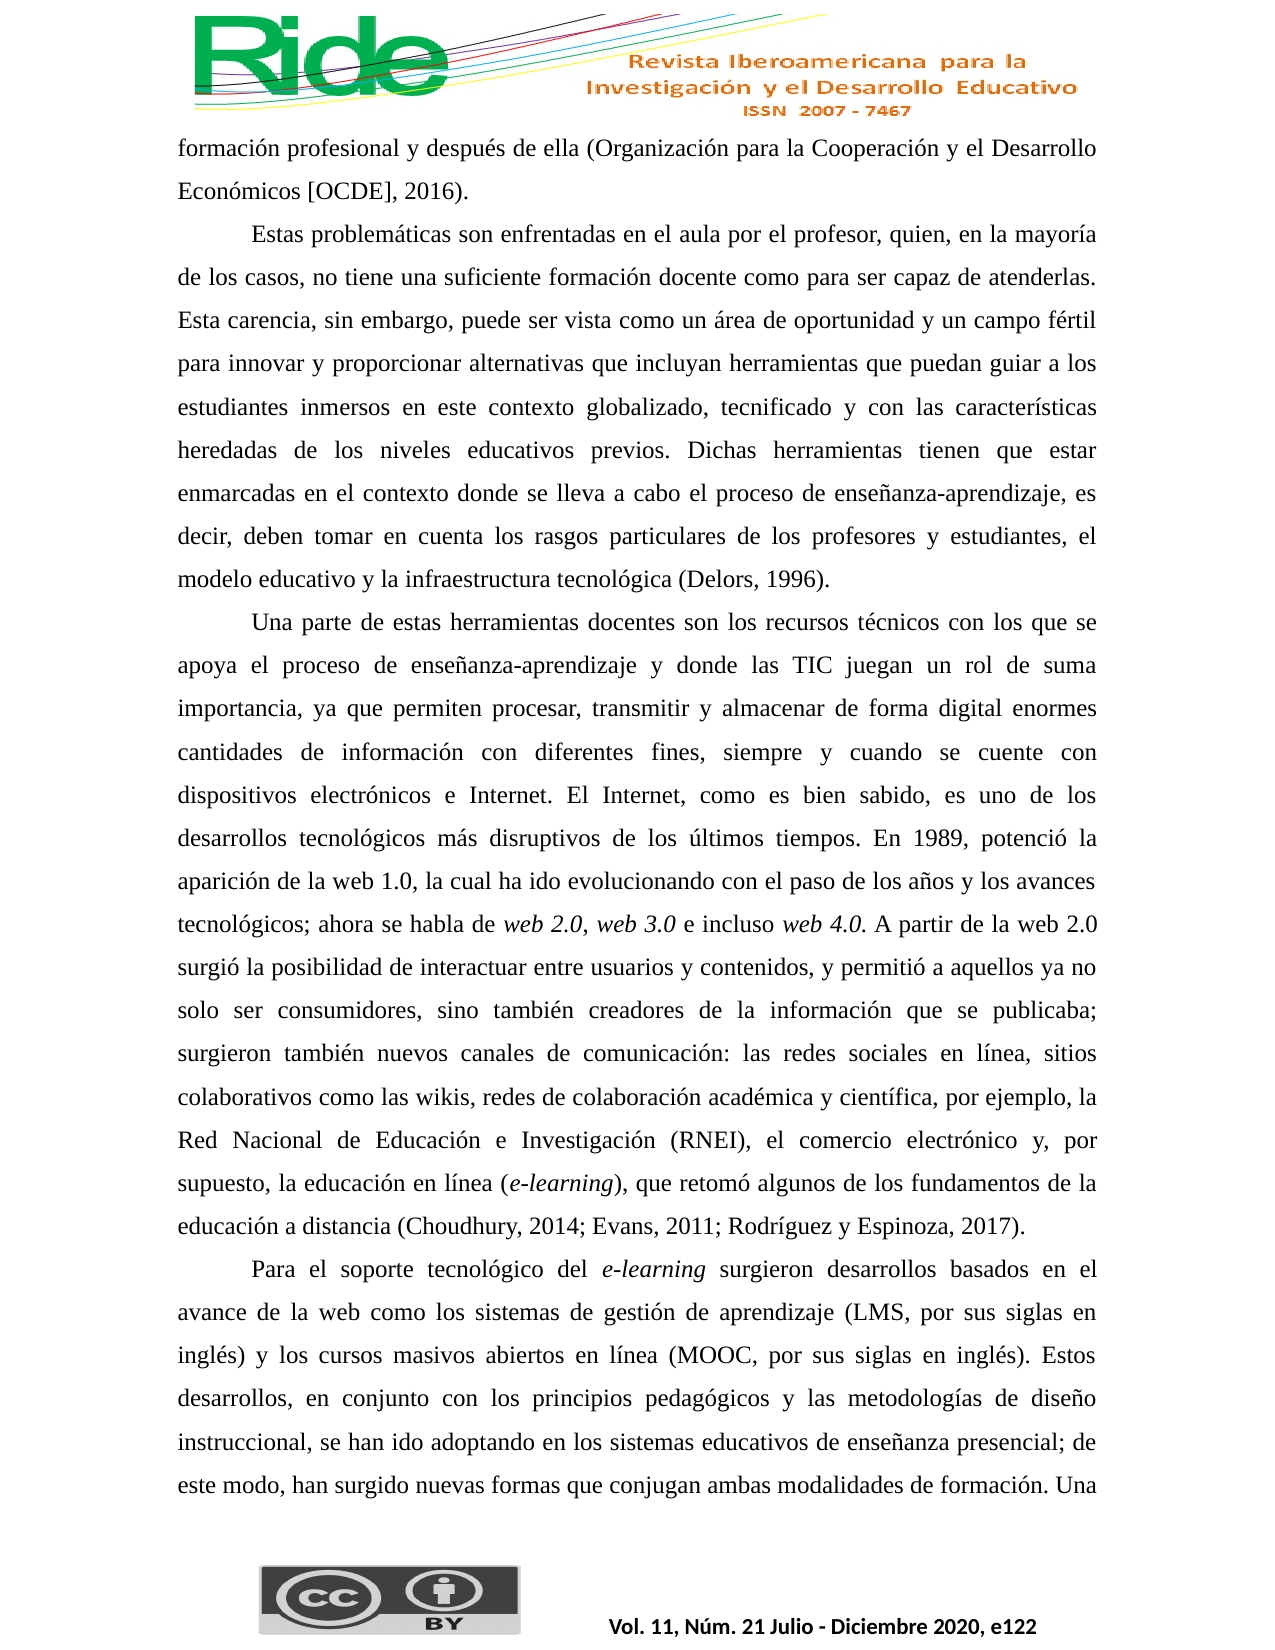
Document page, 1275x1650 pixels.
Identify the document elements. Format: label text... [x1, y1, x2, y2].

text Estas problemáticas son enfrentadas en el aula por el profesor, quien, en la mayoría de los casos, no tiene una suficiente formación docente como para ser capaz de atenderlas. Esta carencia, sin embargo, puede ser vista como un área de oportunidad y un campo fértil para innovar y proporcionar alternativas que incluyan herramientas que puedan guiar a los estudiantes inmersos en este contexto globalizado, tecnificado y con las características heredadas de los niveles educativos previos. Dichas herramientas tienen que estar enmarcadas en el contexto donde se lleva a cabo el proceso de enseñanza-aprendizaje, es decir, deben tomar en cuenta los rasgos particulares de los profesores y estudiantes, el modelo educativo y la infraestructura tecnológica (Delors, 1996). [177, 219, 1098, 593]
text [177, 1254, 1098, 1498]
picture [258, 1565, 521, 1635]
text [177, 133, 1098, 205]
picture [194, 14, 1081, 119]
text Una parte de estas herramientas docentes son los recursos técnicos con los que se apoya el proceso de enseñanza-aprendizaje y donde las TIC juegan un rol de suma importancia, ya que permiten procesar, transmitir y almacenar de forma digital enormes cantidades de información con diferentes fines, siempre y cuando se cuente con dispositivos electrónicos e Internet. El Internet, como es bien sabido, es uno de los desarrollos tecnológicos más disruptivos de los últimos tiempos. En 1989, potenció la aparición de la web 1.0, la cual ha ido evolucionando con el paso de los años y los avances tecnológicos; ahora se habla de web 2.0, web 3.0 e incluso web 4.0. A partir de la web 2.0 surgió la posibilidad de interactuar entre usuarios y contenidos, y permitió a aquellos ya no solo ser consumidores, sino también creadores de la información que se publicaba; surgieron también nuevos canales de comunicación: las redes sociales en línea, sitios colaborativos como las wikis, redes de colaboración académica y científica, por ejemplo, la Red Nacional de Educación e Investigación (RNEI), el comercio electrónico y, por supuesto, la educación en línea (e-learning), que retomó algunos de los fundamentos de la educación a distancia (Choudhury, 2014; Evans, 2011; Rodríguez y Espinoza, 2017). [177, 607, 1098, 1240]
